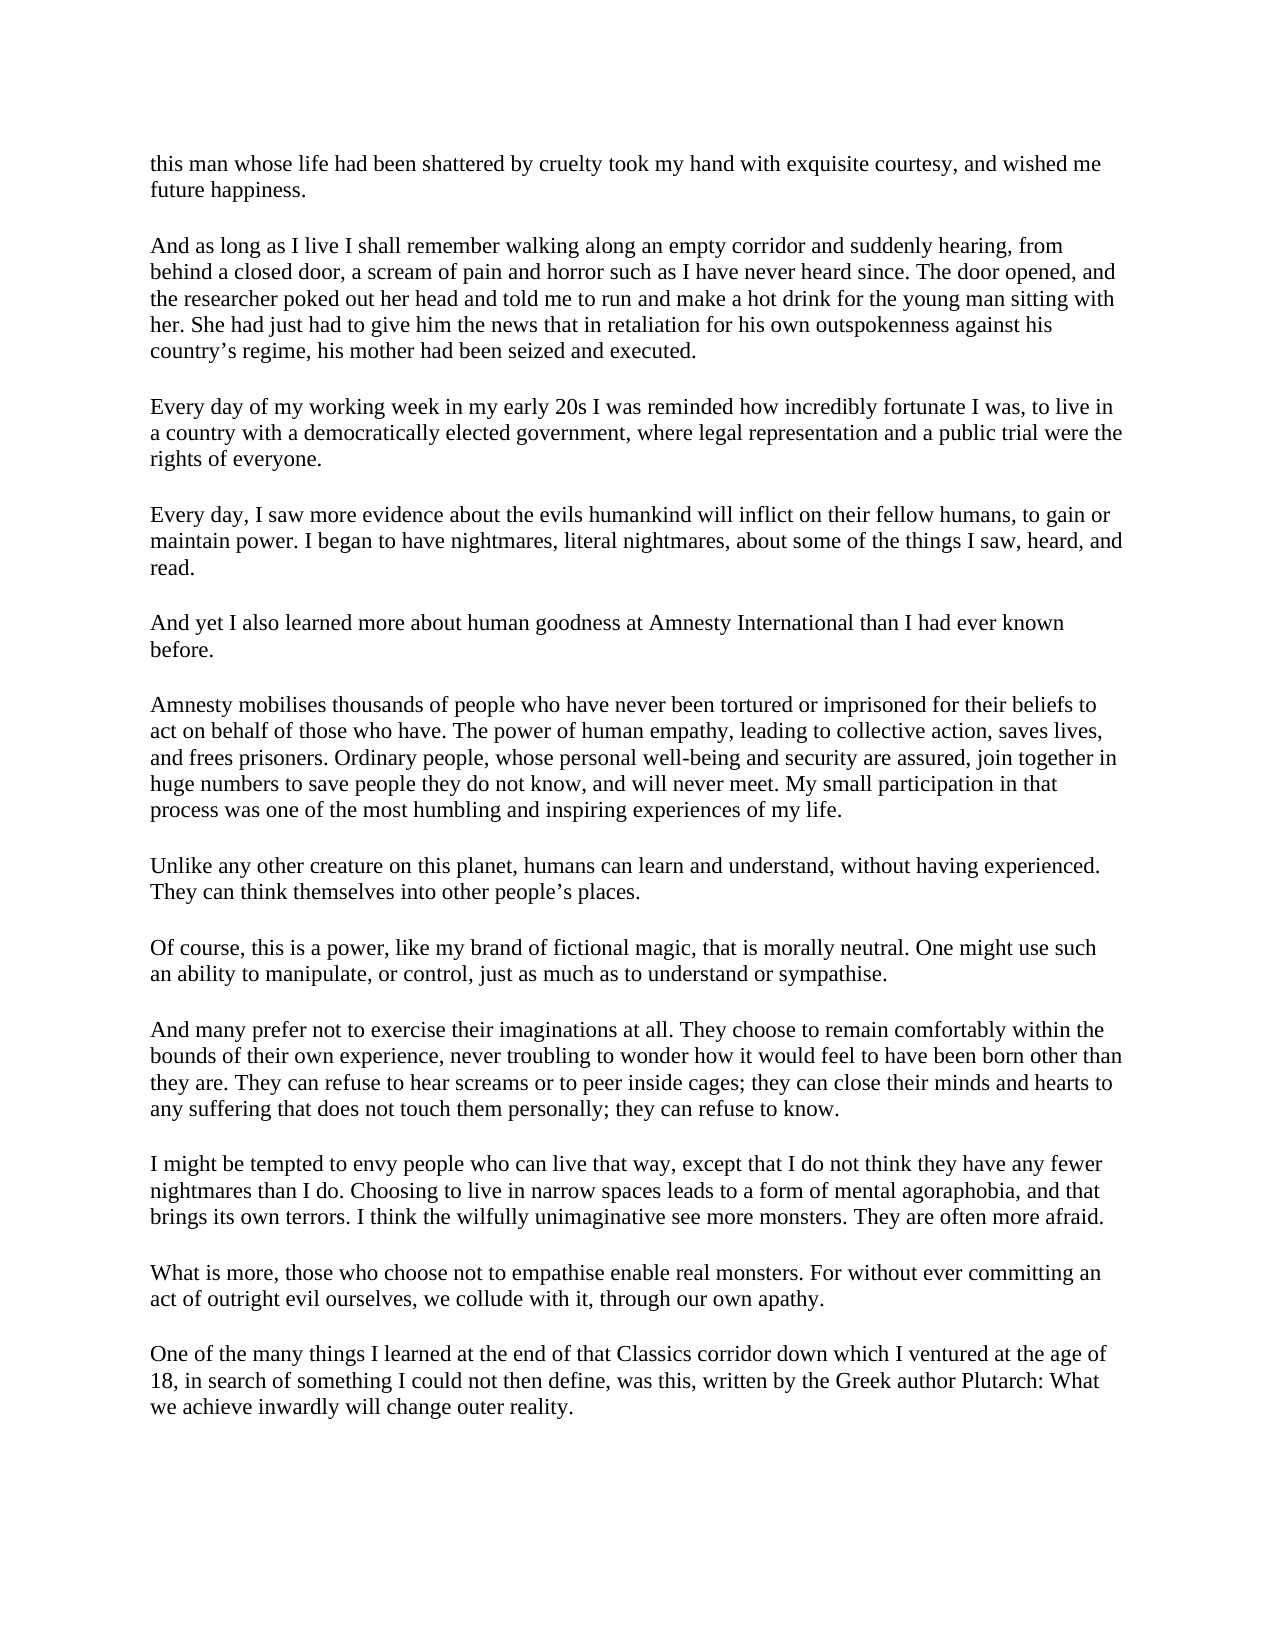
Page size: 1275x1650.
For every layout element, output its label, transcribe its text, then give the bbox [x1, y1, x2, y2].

text And as long as I live I shall remember walking along an empty corridor and suddenly hearing, from behind a closed door, a scream of pain and horror such as I have never heard since. The door opened, and the researcher poked out her head and told me to run and make a hot drink for the young man sitting with her. She had just had to give him the news that in retaliation for his own outspokenness against his country’s regime, his mother had been seized and executed. [150, 232, 1125, 364]
text And many prefer not to exercise their imaginations at all. They choose to remain comfortably within the bounds of their own experience, never troubling to wonder how it would feel to have been born other than they are. They can refuse to hear screams or to peer inside cages; they can close their minds and hearts to any suffering that does not touch them personally; they can refuse to know. [150, 1016, 1125, 1121]
text What is more, those who choose not to empathise enable real monsters. For without ever committing an act of outright evil ourselves, we collude with it, through our own apathy. [150, 1259, 1125, 1311]
text Of course, this is a power, like my brand of fictional magic, that is morally neutral. One might use such an ability to manipulate, or control, just as much as to understand or sympathise. [150, 934, 1125, 987]
text Unlike any other creature on this planet, humans can learn and understand, without having experienced. They can think themselves into other people’s places. [150, 852, 1125, 905]
text And yet I also learned more about human goodness at Amnesty International than I had ever known before. [150, 609, 1125, 662]
text Every day of my working week in my early 20s I was reminded how incredibly fortunate I was, to live in a country with a democratically elected government, where legal representation and a public trial were the rights of everyone. [150, 393, 1125, 472]
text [150, 150, 1125, 203]
text One of the many things I learned at the end of that Classics corridor down which I ventured at the age of 18, in search of something I could not then define, was this, written by the Greek author Plutarch: What we achieve inwardly will change outer reality. [150, 1341, 1125, 1419]
text I might be tempted to envy people who can live that way, except that I do not think they have any fewer nightmares than I do. Choosing to live in narrow spaces leads to a form of mental agoraphobia, and that brings its own terrors. I think the wilfully unimaginative see more monsters. They are often more afraid. [150, 1150, 1125, 1229]
text Amnesty mobilises thousands of people who have never been tortured or imprisoned for their beliefs to act on behalf of those who have. The power of human empathy, leading to collective action, saves lives, and frees prisoners. Ordinary people, whose personal well-being and security are assured, join together in huge numbers to save people they do not know, and will never meet. My small participation in that process was one of the most humbling and inspiring experiences of my life. [150, 691, 1125, 823]
text Every day, I saw more evidence about the evils humankind will inflict on their fellow humans, to gain or maintain power. I began to have nightmares, literal nightmares, about some of the things I saw, heard, and read. [150, 501, 1125, 580]
